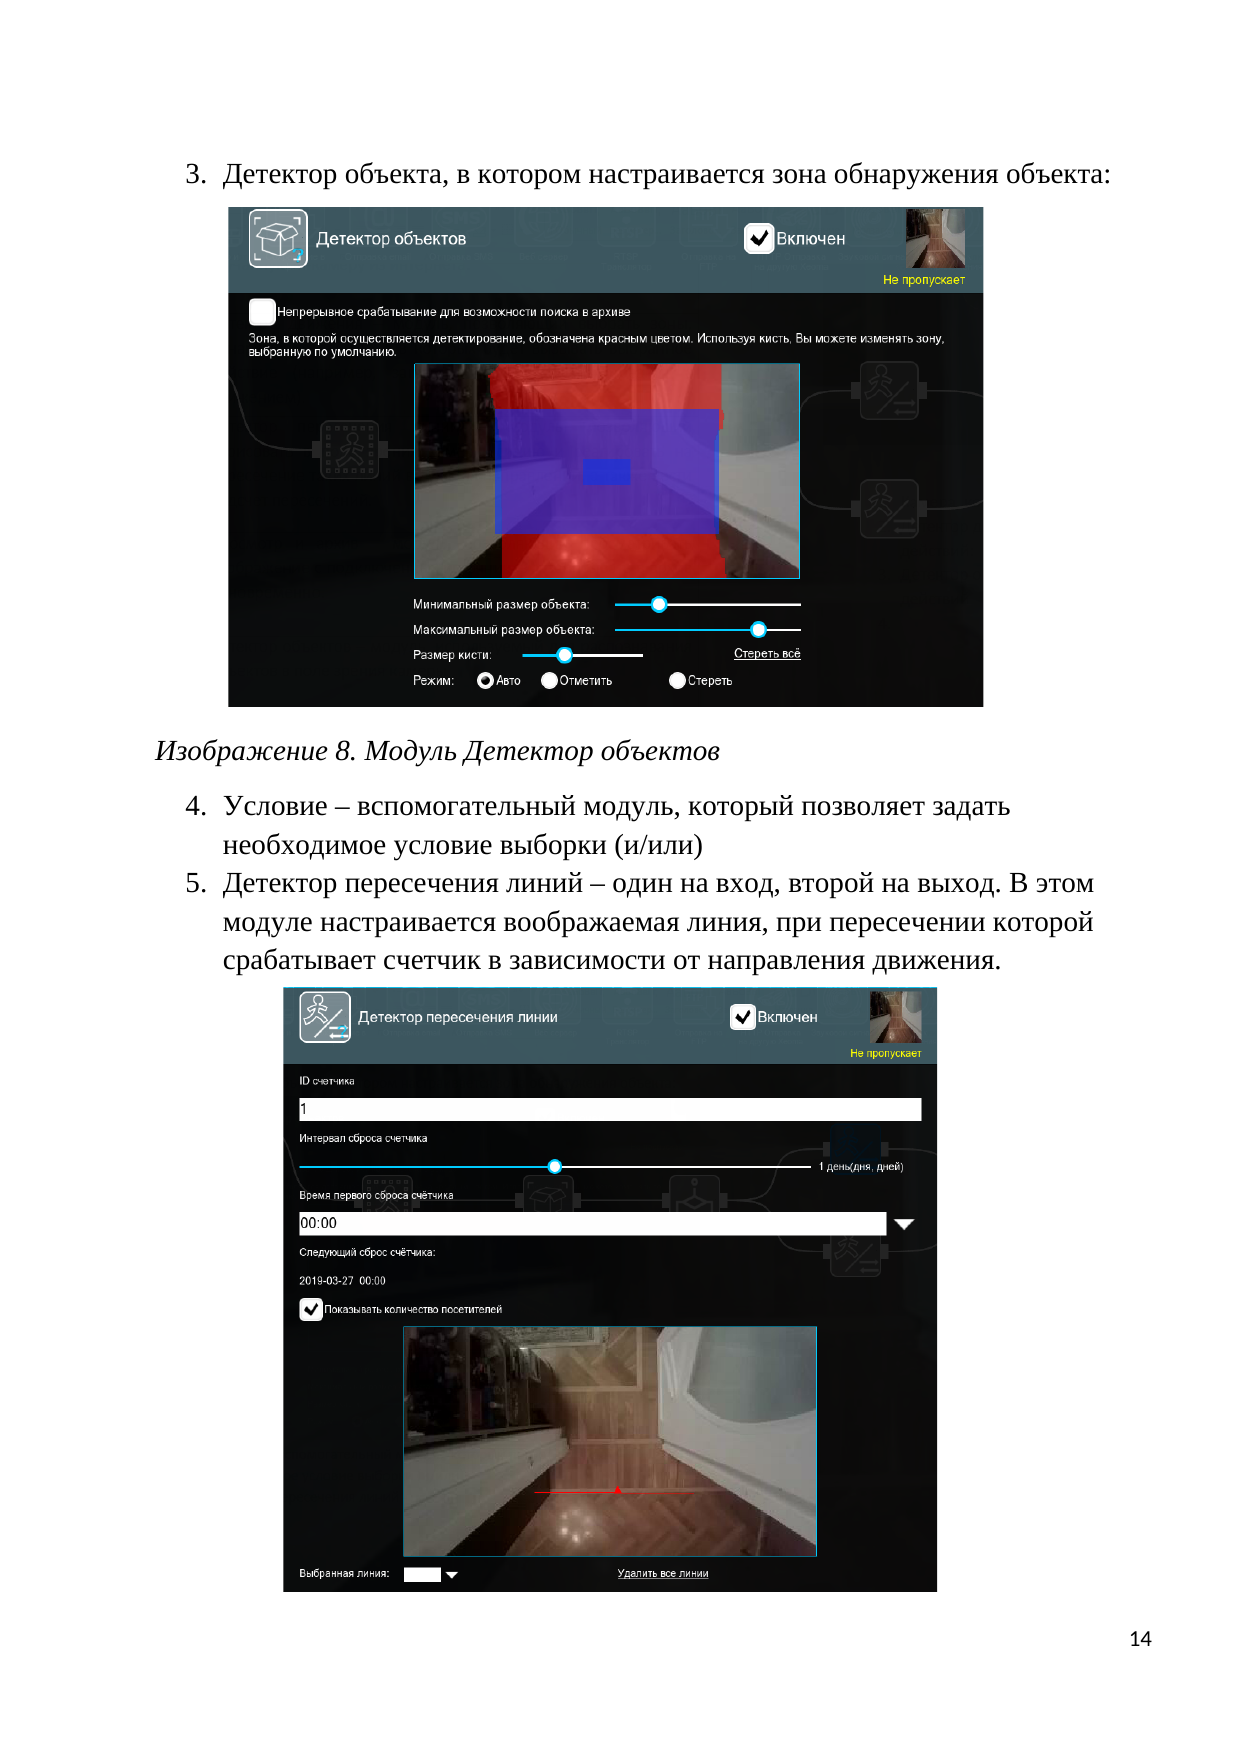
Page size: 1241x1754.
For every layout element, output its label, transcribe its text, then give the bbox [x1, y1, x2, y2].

list Детектор пересечения линий – один на вход, второй на выход. В этом модуле настраивается воображаемая линия, при пересечении которой срабатывает счетчик в зависимости от направления движения. [185, 865, 1152, 976]
picture [228, 207, 984, 707]
list Детектор объекта, в котором настраивается зона обнаружения объекта: [185, 157, 1152, 190]
list Условие – вспомогательный модуль, который позволяет задать необходимое условие выборки (и/или) [185, 788, 1152, 860]
picture [283, 987, 938, 1592]
